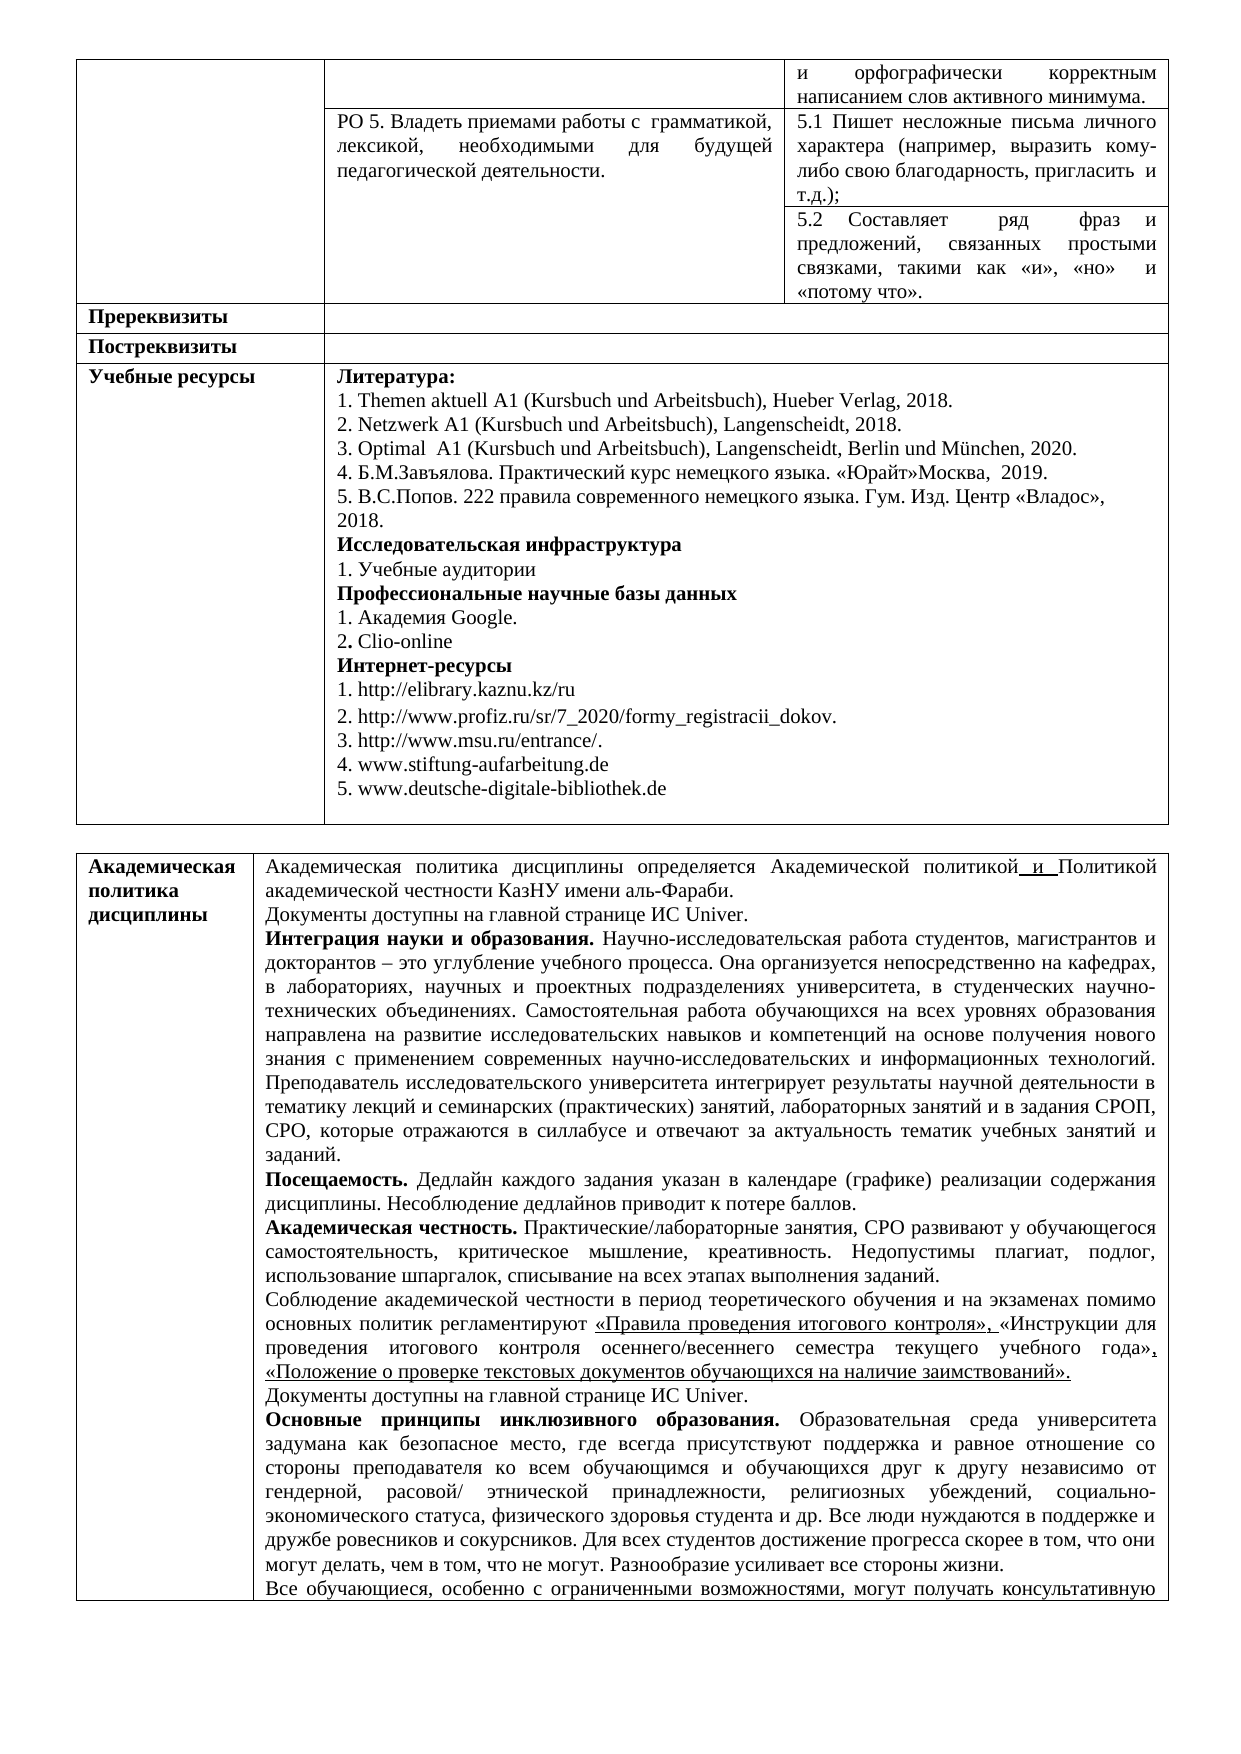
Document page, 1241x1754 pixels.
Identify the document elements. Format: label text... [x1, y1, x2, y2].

table_cell Пререквизиты [77, 304, 324, 333]
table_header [77, 854, 253, 1599]
table_cell 5.2 Составляет ряд фраз и предложений, связанных простыми связками, такими как «и», «но» и «потому что». [785, 207, 1168, 303]
table_cell [325, 304, 1168, 333]
table_cell Постреквизиты [77, 334, 324, 363]
table_cell РО 5. Владеть приемами работы с грамматикой, лексикой, необходимыми для будущей педагогической деятельности. [325, 109, 784, 303]
table_cell Литература: 1. Themen aktuell А1 (Kursbuch und Arbeitsbuch), Hueber Verlag, 2018. 2. Netzwerk А1 (Kursbuch und Arbeitsbuch), Langenscheidt, 2018. 3. Optimal А1 (Kursbuch und Arbeitsbuch), Langenscheidt, Berlin und München, 2020. 4. Б.М.Завъялова. Практический курс немецкого языка. «Юрайт»Москва, 2019. 5. В.С.Попов. 222 правила современного немецкого языка. Гум. Изд. Центр «Владос», 2018. Исследовательская инфраструктура 1. Учебные аудитории Профессиональные научные базы данных 1. Академия Google. 2. Clio-online Интернет-ресурсы 1. http://elibrary.kaznu.kz/ru 2. http://www.profiz.ru/sr/7_2020/formy_registracii_dokov. 3. http://www.msu.ru/entrance/. 4. www.stiftung-aufarbeitung.de 5. www.deutsche-digitale-bibliothek.de [325, 364, 1168, 824]
table_cell 5.1 Пишет несложные письма личного характера (например, выразить кому-либо свою благодарность, пригласить и т.д.); [785, 109, 1168, 206]
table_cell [785, 60, 1168, 108]
table_cell [325, 334, 1168, 363]
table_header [254, 854, 1168, 1599]
table_cell Учебные ресурсы [77, 364, 324, 824]
